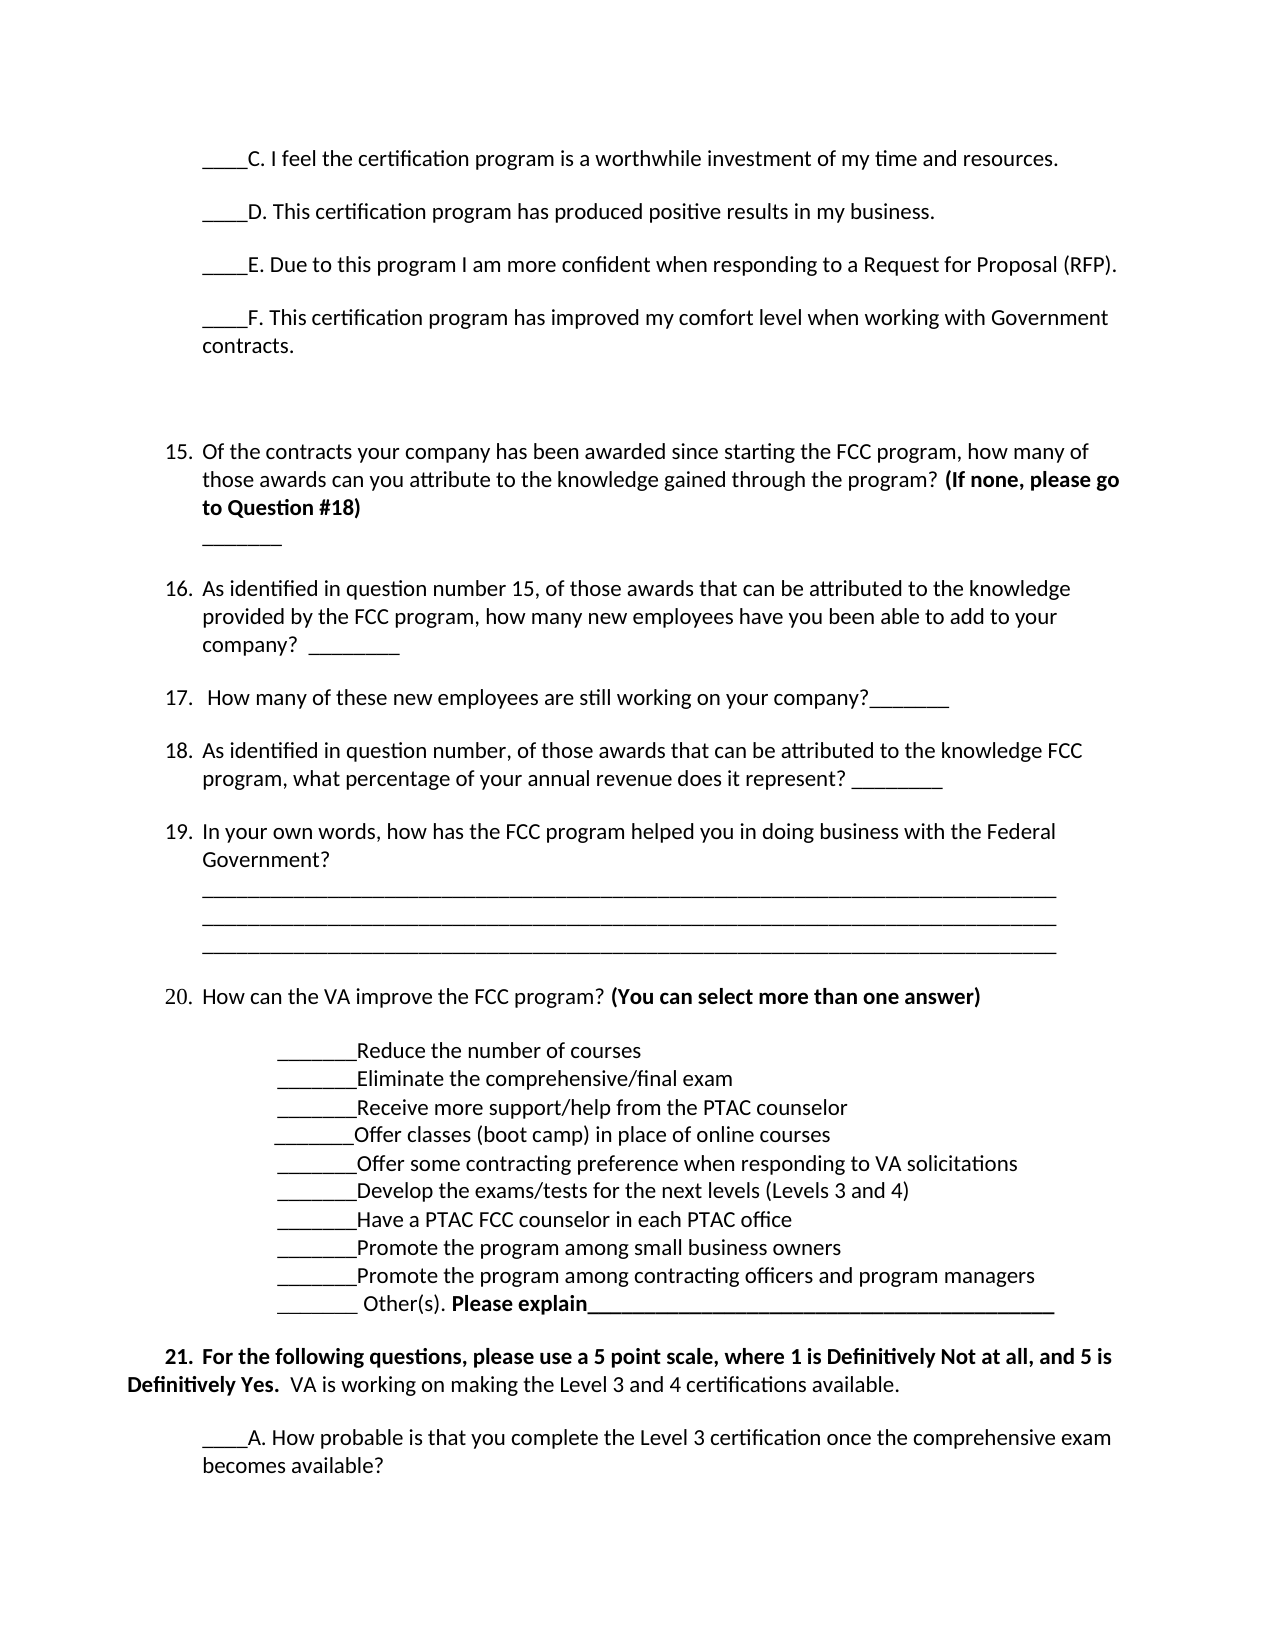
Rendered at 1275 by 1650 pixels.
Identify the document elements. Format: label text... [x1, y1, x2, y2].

list As identified in question number, of those awards that can be attributed to the knowledge FCC program, what percentage of your annual revenue does it represent? ________ [164, 736, 1137, 792]
list In your own words, how has the FCC program helped you in doing business with the Federal Government? ___________________________________________________________________________ ___________________________________________________________________________ ___________________________________________________________________________ [164, 817, 1137, 957]
list Of the contracts your company has been awarded since starting the FCC program, how many of those awards can you attribute to the knowledge gained through the program? (If none, please go to Question #18) _______ [164, 437, 1137, 549]
list As identified in question number 15, of those awards that can be attributed to the knowledge provided by the FCC program, how many new employees have you been able to add to your company? ________ [164, 574, 1137, 658]
list How can the VA improve the FCC program? (You can select more than one answer) _______Reduce the number of courses _______Eliminate the comprehensive/final exam _______Receive more support/help from the PTAC counselor _______Offer classes (boot camp) in place of online courses _______Offer some contracting preference when responding to VA solicitations _______Develop the exams/tests for the next levels (Levels 3 and 4) _______Have a PTAC FCC counselor in each PTAC office _______Promote the program among small business owners _______Promote the program among contracting officers and program managers _______ Other(s). Please explain_________________________________________ [164, 982, 1137, 1317]
text ____A. How probable is that you complete the Level 3 certification once the comprehensive exam becomes available? [202, 1423, 1137, 1479]
text ____E. Due to this program I am more confident when responding to a Request for Proposal (RFP). [202, 250, 1137, 278]
list How many of these new employees are still working on your company?_______ [164, 683, 1137, 711]
text ____D. This certification program has produced positive results in my business. [202, 197, 1137, 225]
list For the following questions, please use a 5 point scale, where 1 is Definitively Not at all, and 5 is Definitively Yes. VA is working on making the Level 3 and 4 certifications available. [127, 1342, 1137, 1398]
text ____F. This certification program has improved my comfort level when working with Government contracts. [202, 303, 1137, 359]
text ____C. I feel the certification program is a worthwhile investment of my time and resources. [202, 144, 1137, 172]
